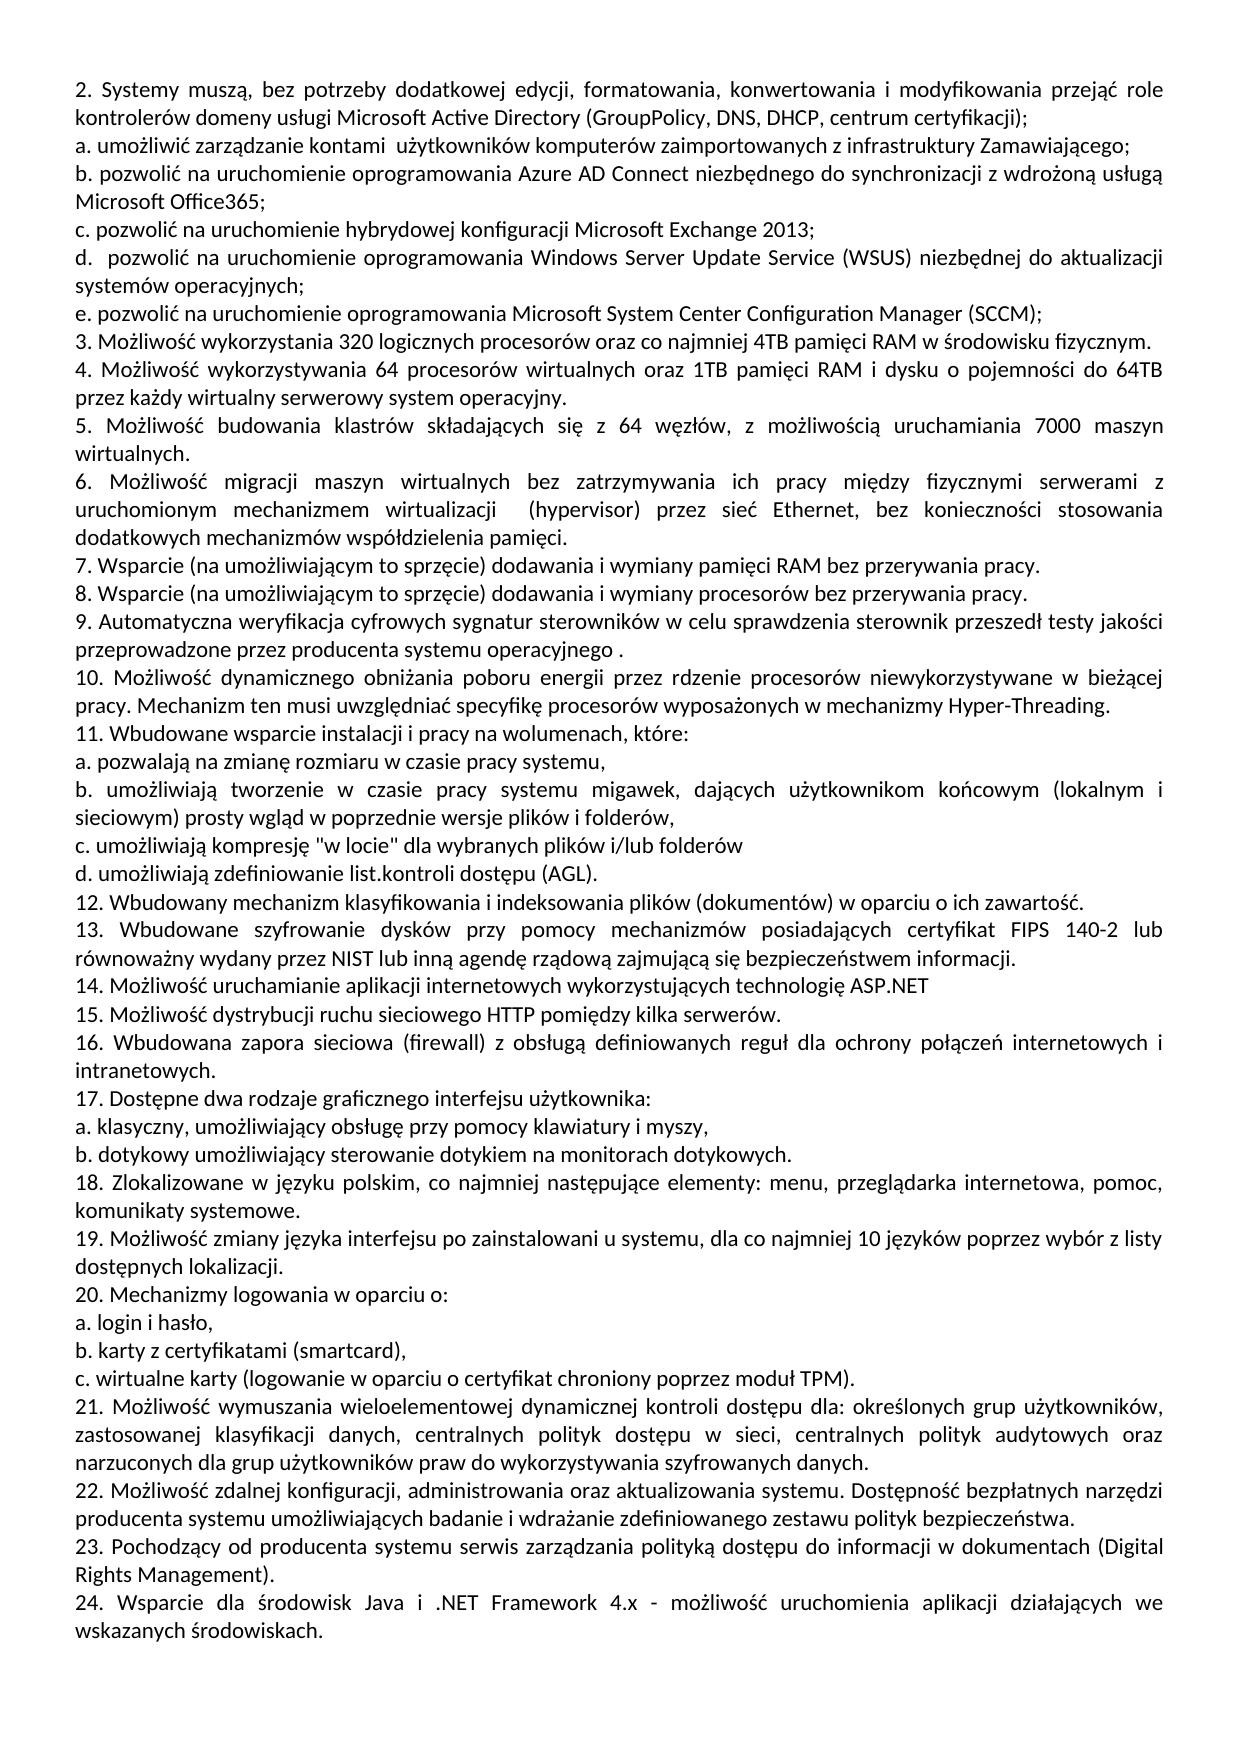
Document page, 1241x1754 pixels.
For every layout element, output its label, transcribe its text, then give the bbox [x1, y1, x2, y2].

text b. pozwolić na uruchomienie oprogramowania Azure AD Connect niezbędnego do synchronizacji z wdrożoną usługą Microsoft Office365; [75, 159, 1165, 215]
text 6. Możliwość migracji maszyn wirtualnych bez zatrzymywania ich pracy między fizycznymi serwerami z uruchomionym mechanizmem wirtualizacji (hypervisor) przez sieć Ethernet, bez konieczności stosowania dodatkowych mechanizmów współdzielenia pamięci. [75, 467, 1165, 551]
text 10. Możliwość dynamicznego obniżania poboru energii przez rdzenie procesorów niewykorzystywane w bieżącej pracy. Mechanizm ten musi uwzględniać specyfikę procesorów wyposażonych w mechanizmy Hyper-Threading. [75, 663, 1165, 719]
text 21. Możliwość wymuszania wieloelementowej dynamicznej kontroli dostępu dla: określonych grup użytkowników, zastosowanej klasyfikacji danych, centralnych polityk dostępu w sieci, centralnych polityk audytowych oraz narzuconych dla grup użytkowników praw do wykorzystywania szyfrowanych danych. [75, 1392, 1165, 1476]
text 2. Systemy muszą, bez potrzeby dodatkowej edycji, formatowania, konwertowania i modyfikowania przejąć role kontrolerów domeny usługi Microsoft Active Directory (GroupPolicy, DNS, DHCP, centrum certyfikacji); [75, 75, 1165, 131]
text 18. Zlokalizowane w języku polskim, co najmniej następujące elementy: menu, przeglądarka internetowa, pomoc, komunikaty systemowe. [75, 1168, 1165, 1224]
text 16. Wbudowana zapora sieciowa (firewall) z obsługą definiowanych reguł dla ochrony połączeń internetowych i intranetowych. [75, 1028, 1165, 1084]
text 11. Wbudowane wsparcie instalacji i pracy na wolumenach, które: [75, 719, 1165, 747]
text 7. Wsparcie (na umożliwiającym to sprzęcie) dodawania i wymiany pamięci RAM bez przerywania pracy. [75, 551, 1165, 579]
text a. klasyczny, umożliwiający obsługę przy pomocy klawiatury i myszy, [75, 1112, 1165, 1140]
text 19. Możliwość zmiany języka interfejsu po zainstalowani u systemu, dla co najmniej 10 języków poprzez wybór z listy dostępnych lokalizacji. [75, 1224, 1165, 1280]
text 23. Pochodzący od producenta systemu serwis zarządzania polityką dostępu do informacji w dokumentach (Digital Rights Management). [75, 1532, 1165, 1588]
text 15. Możliwość dystrybucji ruchu sieciowego HTTP pomiędzy kilka serwerów. [75, 1000, 1165, 1028]
text b. dotykowy umożliwiający sterowanie dotykiem na monitorach dotykowych. [75, 1140, 1165, 1168]
text e. pozwolić na uruchomienie oprogramowania Microsoft System Center Configuration Manager (SCCM); [75, 299, 1165, 327]
text 9. Automatyczna weryfikacja cyfrowych sygnatur sterowników w celu sprawdzenia sterownik przeszedł testy jakości przeprowadzone przez producenta systemu operacyjnego . [75, 607, 1165, 663]
text 12. Wbudowany mechanizm klasyfikowania i indeksowania plików (dokumentów) w oparciu o ich zawartość. [75, 888, 1165, 916]
text b. umożliwiają tworzenie w czasie pracy systemu migawek, dających użytkownikom końcowym (lokalnym i sieciowym) prosty wgląd w poprzednie wersje plików i folderów, [75, 776, 1165, 832]
text 17. Dostępne dwa rodzaje graficznego interfejsu użytkownika: [75, 1084, 1165, 1112]
text b. karty z certyfikatami (smartcard), [75, 1336, 1165, 1364]
text 8. Wsparcie (na umożliwiającym to sprzęcie) dodawania i wymiany procesorów bez przerywania pracy. [75, 579, 1165, 607]
text 22. Możliwość zdalnej konfiguracji, administrowania oraz aktualizowania systemu. Dostępność bezpłatnych narzędzi producenta systemu umożliwiających badanie i wdrażanie zdefiniowanego zestawu polityk bezpieczeństwa. [75, 1476, 1165, 1532]
text 14. Możliwość uruchamianie aplikacji internetowych wykorzystujących technologię ASP.NET [75, 972, 1165, 1000]
text c. pozwolić na uruchomienie hybrydowej konfiguracji Microsoft Exchange 2013; [75, 215, 1165, 243]
text c. umożliwiają kompresję "w locie" dla wybranych plików i/lub folderów [75, 832, 1165, 859]
text 3. Możliwość wykorzystania 320 logicznych procesorów oraz co najmniej 4TB pamięci RAM w środowisku fizycznym. [75, 327, 1165, 355]
text 4. Możliwość wykorzystywania 64 procesorów wirtualnych oraz 1TB pamięci RAM i dysku o pojemności do 64TB przez każdy wirtualny serwerowy system operacyjny. [75, 355, 1165, 411]
text 5. Możliwość budowania klastrów składających się z 64 węzłów, z możliwością uruchamiania 7000 maszyn wirtualnych. [75, 411, 1165, 467]
text 24. Wsparcie dla środowisk Java i .NET Framework 4.x - możliwość uruchomienia aplikacji działających we wskazanych środowiskach. [75, 1588, 1165, 1644]
text a. umożliwić zarządzanie kontami użytkowników komputerów zaimportowanych z infrastruktury Zamawiającego; [75, 131, 1165, 159]
text 13. Wbudowane szyfrowanie dysków przy pomocy mechanizmów posiadających certyfikat FIPS 140-2 lub równoważny wydany przez NIST lub inną agendę rządową zajmującą się bezpieczeństwem informacji. [75, 916, 1165, 972]
text d. umożliwiają zdefiniowanie list.kontroli dostępu (AGL). [75, 859, 1165, 888]
text d. pozwolić na uruchomienie oprogramowania Windows Server Update Service (WSUS) niezbędnej do aktualizacji systemów operacyjnych; [75, 243, 1165, 299]
text 20. Mechanizmy logowania w oparciu o: [75, 1280, 1165, 1308]
text a. pozwalają na zmianę rozmiaru w czasie pracy systemu, [75, 747, 1165, 776]
text a. login i hasło, [75, 1308, 1165, 1336]
text c. wirtualne karty (logowanie w oparciu o certyfikat chroniony poprzez moduł TPM). [75, 1364, 1165, 1392]
